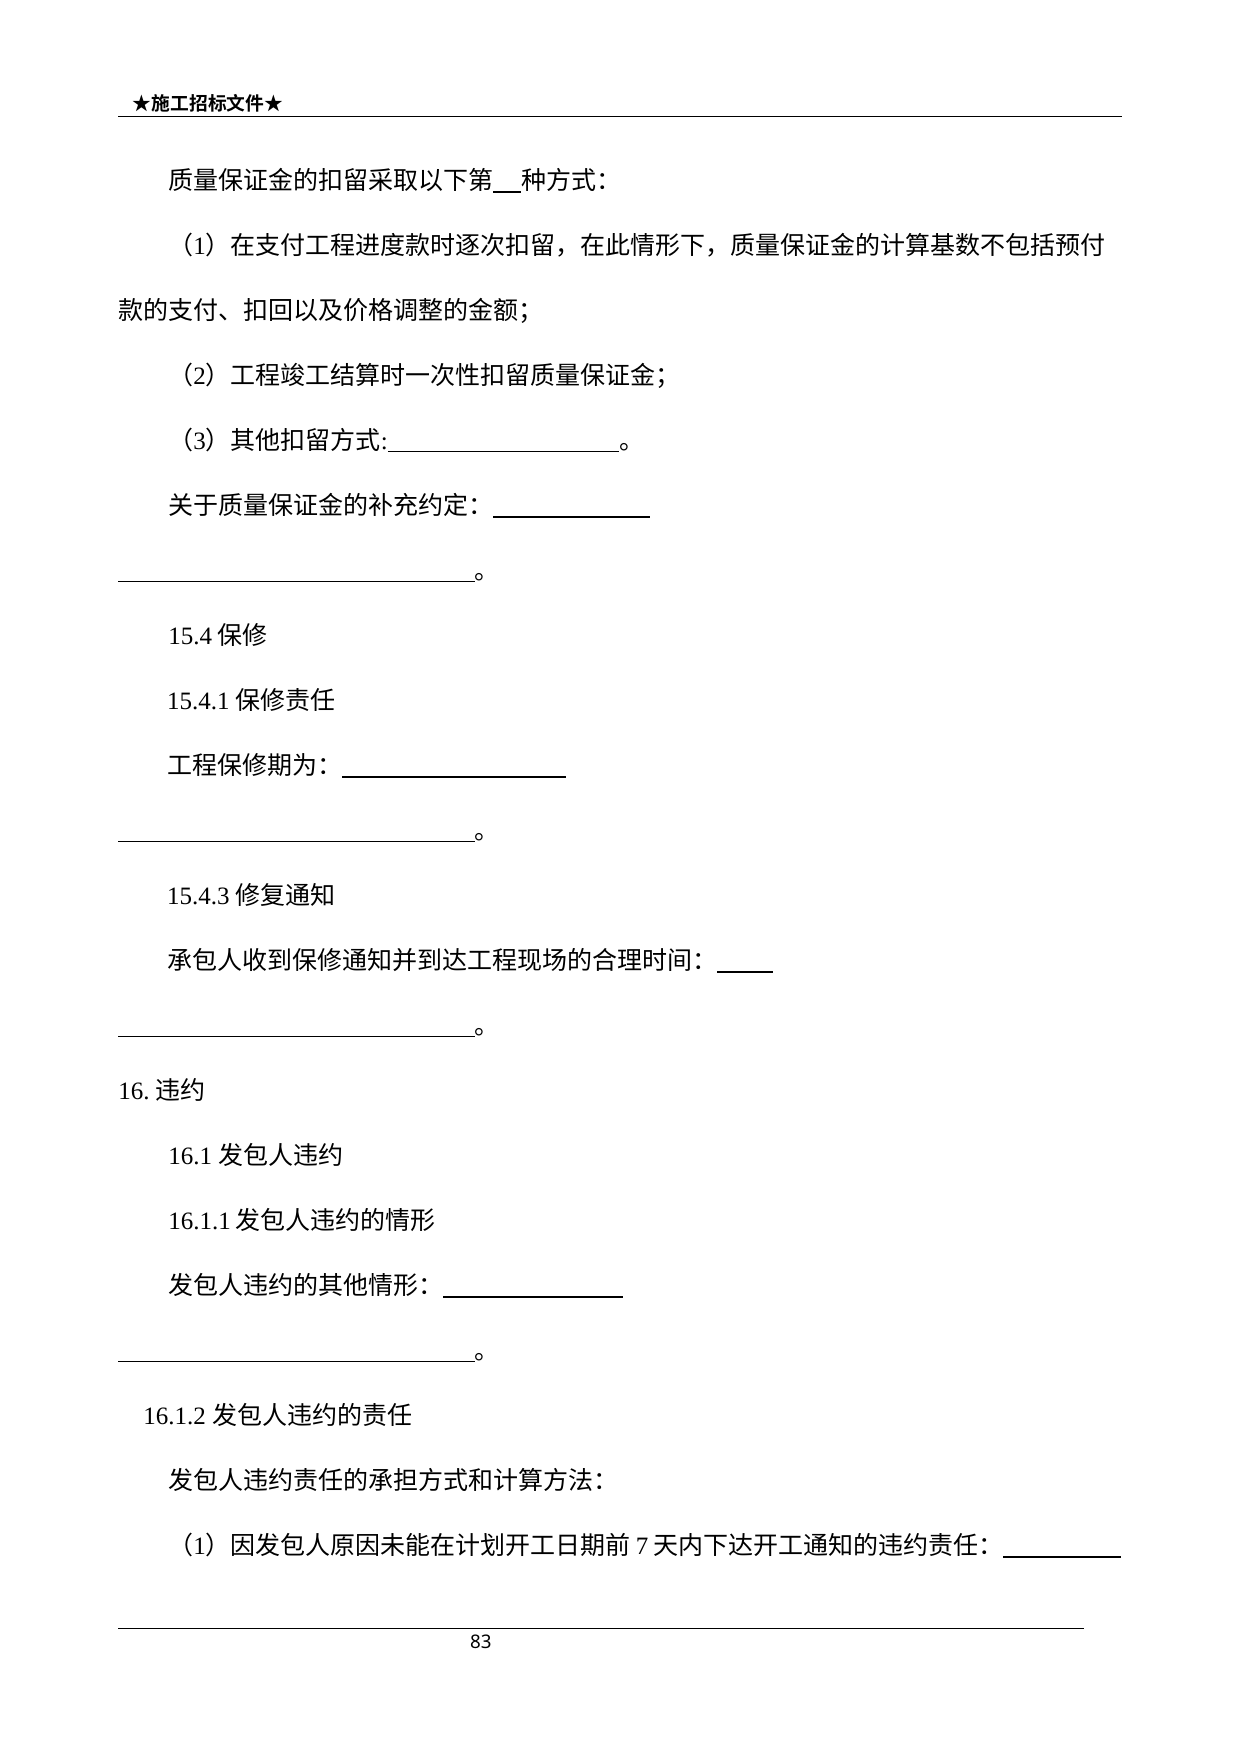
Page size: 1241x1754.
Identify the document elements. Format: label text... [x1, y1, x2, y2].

text 。 [118, 991, 1122, 1056]
text 16.1 发包人违约 [118, 1121, 1122, 1186]
text 。 [118, 796, 1122, 861]
text （2）工程竣工结算时一次性扣留质量保证金； [118, 341, 1122, 406]
text 15.4.3 修复通知 [118, 861, 1122, 926]
text 质量保证金的扣留采取以下第 种方式： [118, 146, 1122, 211]
subtitle 16. 违约 [118, 1056, 1122, 1121]
text 关于质量保证金的补充约定： [118, 471, 1122, 536]
text 16.1.2 发包人违约的责任 [118, 1381, 1122, 1446]
text （1）在支付工程进度款时逐次扣留，在此情形下，质量保证金的计算基数不包括预付款的支付、扣回以及价格调整的金额； [118, 211, 1122, 341]
text （3）其他扣留方式: 。 [118, 406, 1122, 471]
text 。 [118, 1316, 1122, 1381]
text 16.1.1发包人违约的情形 [118, 1186, 1122, 1251]
text 发包人违约的其他情形： [118, 1251, 1122, 1316]
text 工程保修期为： [118, 731, 1122, 796]
text 承包人收到保修通知并到达工程现场的合理时间： [118, 926, 1122, 991]
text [118, 1511, 1122, 1576]
text 15.4.1 保修责任 [118, 666, 1122, 731]
text 发包人违约责任的承担方式和计算方法： [118, 1446, 1122, 1511]
text 。 [118, 536, 1122, 601]
text 15.4保修 [118, 601, 1122, 666]
